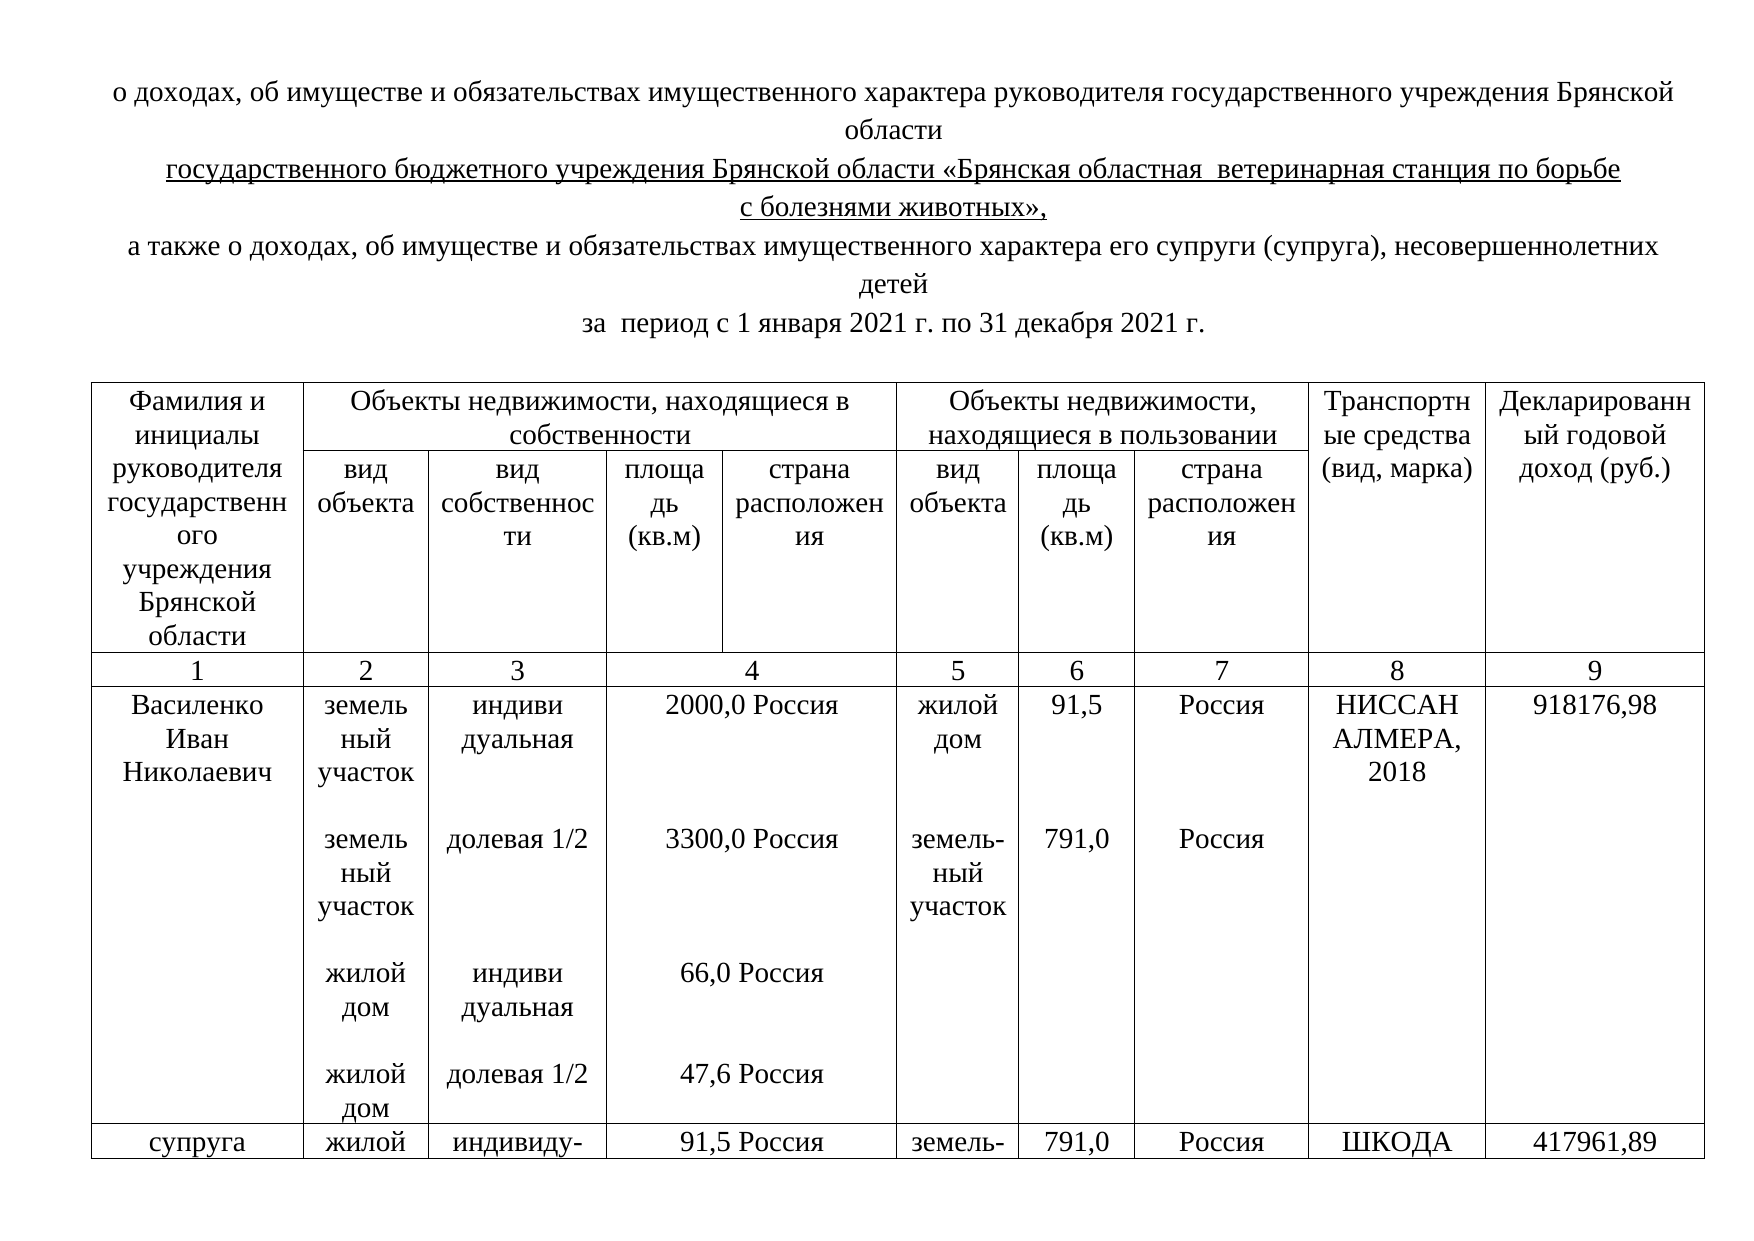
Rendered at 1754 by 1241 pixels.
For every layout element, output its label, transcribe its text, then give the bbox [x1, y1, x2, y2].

table_cell вид собственности [429, 451, 606, 652]
table_cell страна расположения [1135, 451, 1308, 652]
table_cell 4 [607, 653, 896, 686]
table_cell 2000,0 Россия 3300,0 Россия 66,0 Россия 47,6 Россия [607, 687, 896, 1123]
table_cell жилой дом земель-ный участок [897, 687, 1018, 1123]
table_cell вид объекта [897, 451, 1018, 652]
table_cell площадь (кв.м) [607, 451, 722, 652]
table_cell 91,5 791,0 [1019, 687, 1134, 1123]
table_cell 7 [1135, 653, 1308, 686]
table_cell 918176,98 [1486, 687, 1704, 1123]
table_header Транспортные средства (вид, марка) [1309, 383, 1485, 652]
text за период с 1 января 2021 г. по 31 декабря 2021 г. [103, 305, 1683, 339]
table_cell Россия [1135, 1124, 1308, 1158]
table_cell 791,0 [1019, 1124, 1134, 1158]
table_cell страна расположения [723, 451, 896, 652]
table_cell НИССАН АЛМЕРА, 2018 [1309, 687, 1485, 1123]
table_cell 417961,89 [1486, 1124, 1704, 1158]
table_cell 1 [92, 653, 303, 686]
table_cell вид объекта [304, 451, 428, 652]
table_cell супруга [92, 1124, 303, 1158]
table_cell индиви дуальная долевая 1/2 индиви дуальная долевая 1/2 [429, 687, 606, 1123]
table_cell Россия Россия [1135, 687, 1308, 1123]
table_header Декларированный годовой доход (руб.) [1486, 383, 1704, 652]
table_cell жилой дом [304, 1124, 428, 1158]
table_cell 6 [1019, 653, 1134, 686]
table_header Объекты недвижимости, находящиеся в пользовании [897, 383, 1308, 450]
table_cell 8 [1309, 653, 1485, 686]
table_header Объекты недвижимости, находящиеся в собственности [304, 383, 896, 450]
table_cell Василенко Иван Николаевич [92, 687, 303, 1123]
text а также о доходах, об имуществе и обязательствах имущественного характера его супруги (супруга), несовершеннолетних детей [103, 228, 1683, 300]
table_cell индивиду-альная [429, 1124, 606, 1158]
text государственного бюджетного учреждения Брянской области «Брянская областная ветеринарная станция по борьбе с болезнями животных», [103, 151, 1683, 223]
table_cell земель ный участок земель ный участок жилой дом жилой дом [304, 687, 428, 1123]
text о доходах, об имуществе и обязательствах имущественного характера руководителя государственного учреждения Брянской области [103, 74, 1683, 146]
table_cell 9 [1486, 653, 1704, 686]
table_cell 5 [897, 653, 1018, 686]
table_cell 91,5 Россия [607, 1124, 896, 1158]
table_cell 3 [429, 653, 606, 686]
table_cell земель-ный участок [897, 1124, 1018, 1158]
table_header Фамилия и инициалы руководителя государственного учреждения Брянской области [92, 383, 303, 652]
table_cell 2 [304, 653, 428, 686]
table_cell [1309, 1124, 1485, 1158]
table_cell площадь (кв.м) [1019, 451, 1134, 652]
